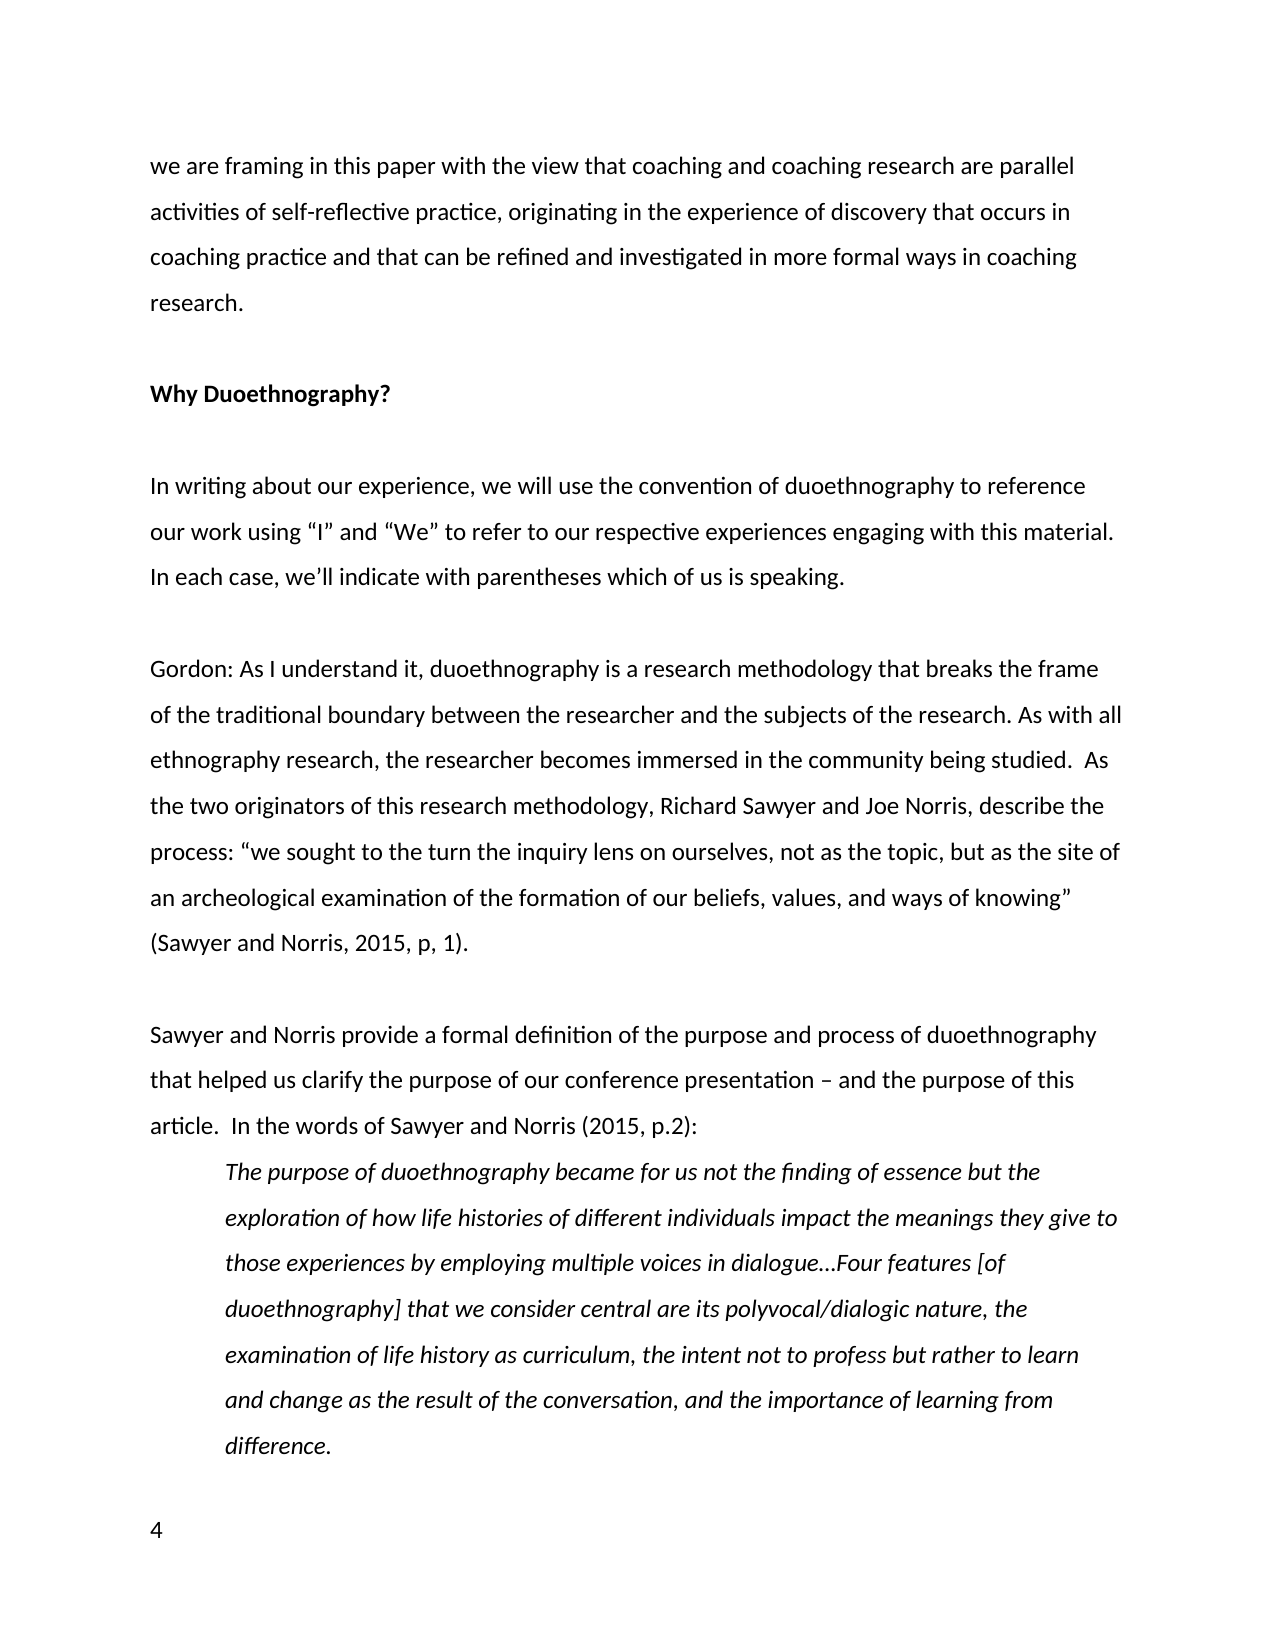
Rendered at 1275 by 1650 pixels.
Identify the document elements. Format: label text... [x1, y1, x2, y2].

text Gordon: As I understand it, duoethnography is a research methodology that breaks the frame of the traditional boundary between the researcher and the subjects of the research. As with all ethnography research, the researcher becomes immersed in the community being studied. As the two originators of this research methodology, Richard Sawyer and Joe Norris, describe the process: “we sought to the turn the inquiry lens on ourselves, not as the topic, but as the site of an archeological examination of the formation of our beliefs, values, and ways of knowing” (Sawyer and Norris, 2015, p, 1). [150, 653, 1125, 958]
text Sawyer and Norris provide a formal definition of the purpose and process of duoethnography that helped us clarify the purpose of our conference presentation – and the purpose of this article. In the words of Sawyer and Norris (2015, p.2): [150, 1019, 1125, 1141]
text The purpose of duoethnography became for us not the finding of essence but the exploration of how life histories of different individuals impact the meanings they give to those experiences by employing multiple voices in dialogue…Four features [of duoethnography] that we consider central are its polyvocal/dialogic nature, the examination of life history as curriculum, the intent not to profess but rather to learn and change as the result of the conversation, and the importance of learning from difference. [225, 1156, 1125, 1461]
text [150, 150, 1125, 318]
text Why Duoethnography? [150, 379, 1125, 409]
text In writing about our experience, we will use the convention of duoethnography to reference our work using “I” and “We” to refer to our respective experiences engaging with this material. In each case, we’ll indicate with parentheses which of us is speaking. [150, 470, 1125, 592]
